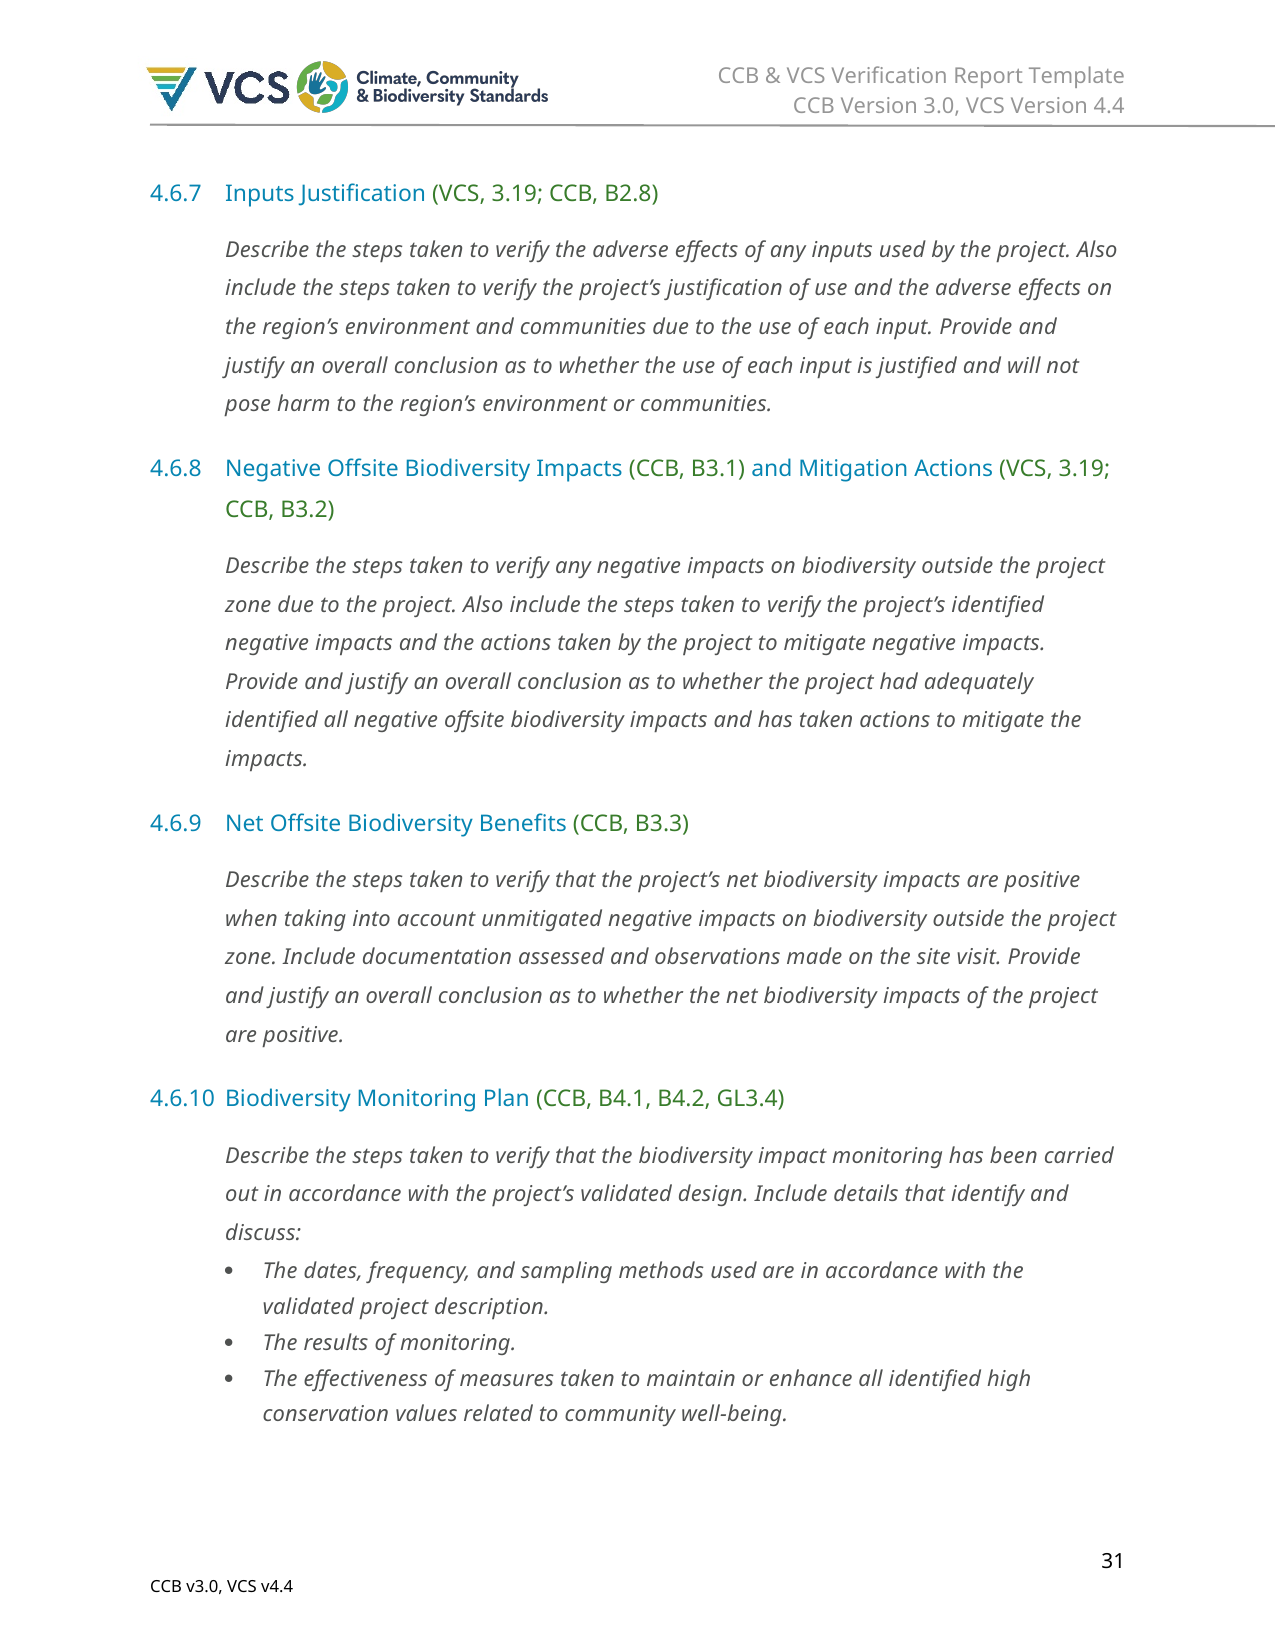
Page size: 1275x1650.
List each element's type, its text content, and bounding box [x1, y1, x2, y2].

subtitle Biodiversity Monitoring Plan (CCB, B4.1, B4.2, GL3.4) [150, 1082, 1125, 1113]
text Describe the steps taken to verify that the biodiversity impact monitoring has been carried out in accordance with the project’s validated design. Include details that identify and discuss: [225, 1139, 1125, 1247]
text The results of monitoring. [225, 1327, 1125, 1357]
text The dates, frequency, and sampling methods used are in accordance with the validated project description. [225, 1256, 1125, 1321]
subtitle Inputs Justification (VCS, 3.19; CCB, B2.8) [150, 176, 1125, 208]
text The effectiveness of measures taken to maintain or enhance all identified high conservation values related to community well-being. [225, 1363, 1125, 1428]
text Describe the steps taken to verify the adverse effects of any inputs used by the project. Also include the steps taken to verify the project’s justification of use and the adverse effects on the region’s environment and communities due to the use of each input. Provide and justify an overall conclusion as to whether the use of each input is justified and will not pose harm to the region’s environment or communities. [225, 234, 1125, 418]
text Describe the steps taken to verify any negative impacts on biodiversity outside the project zone due to the project. Also include the steps taken to verify the project’s identified negative impacts and the actions taken by the project to mitigate negative impacts. Provide and justify an overall conclusion as to whether the project had adequately identified all negative offsite biodiversity impacts and has taken actions to mitigate the impacts. [225, 550, 1125, 773]
subtitle Net Offsite Biodiversity Benefits (CCB, B3.3) [150, 807, 1125, 838]
text Describe the steps taken to verify that the project’s net biodiversity impacts are positive when taking into account unmitigated negative impacts on biodiversity outside the project zone. Include documentation assessed and observations made on the site visit. Provide and justify an overall conclusion as to whether the net biodiversity impacts of the project are positive. [225, 864, 1125, 1048]
subtitle Negative Offsite Biodiversity Impacts (CCB, B3.1) and Mitigation Actions (VCS, 3.19; CCB, B3.2) [150, 452, 1125, 524]
picture [137, 54, 549, 122]
